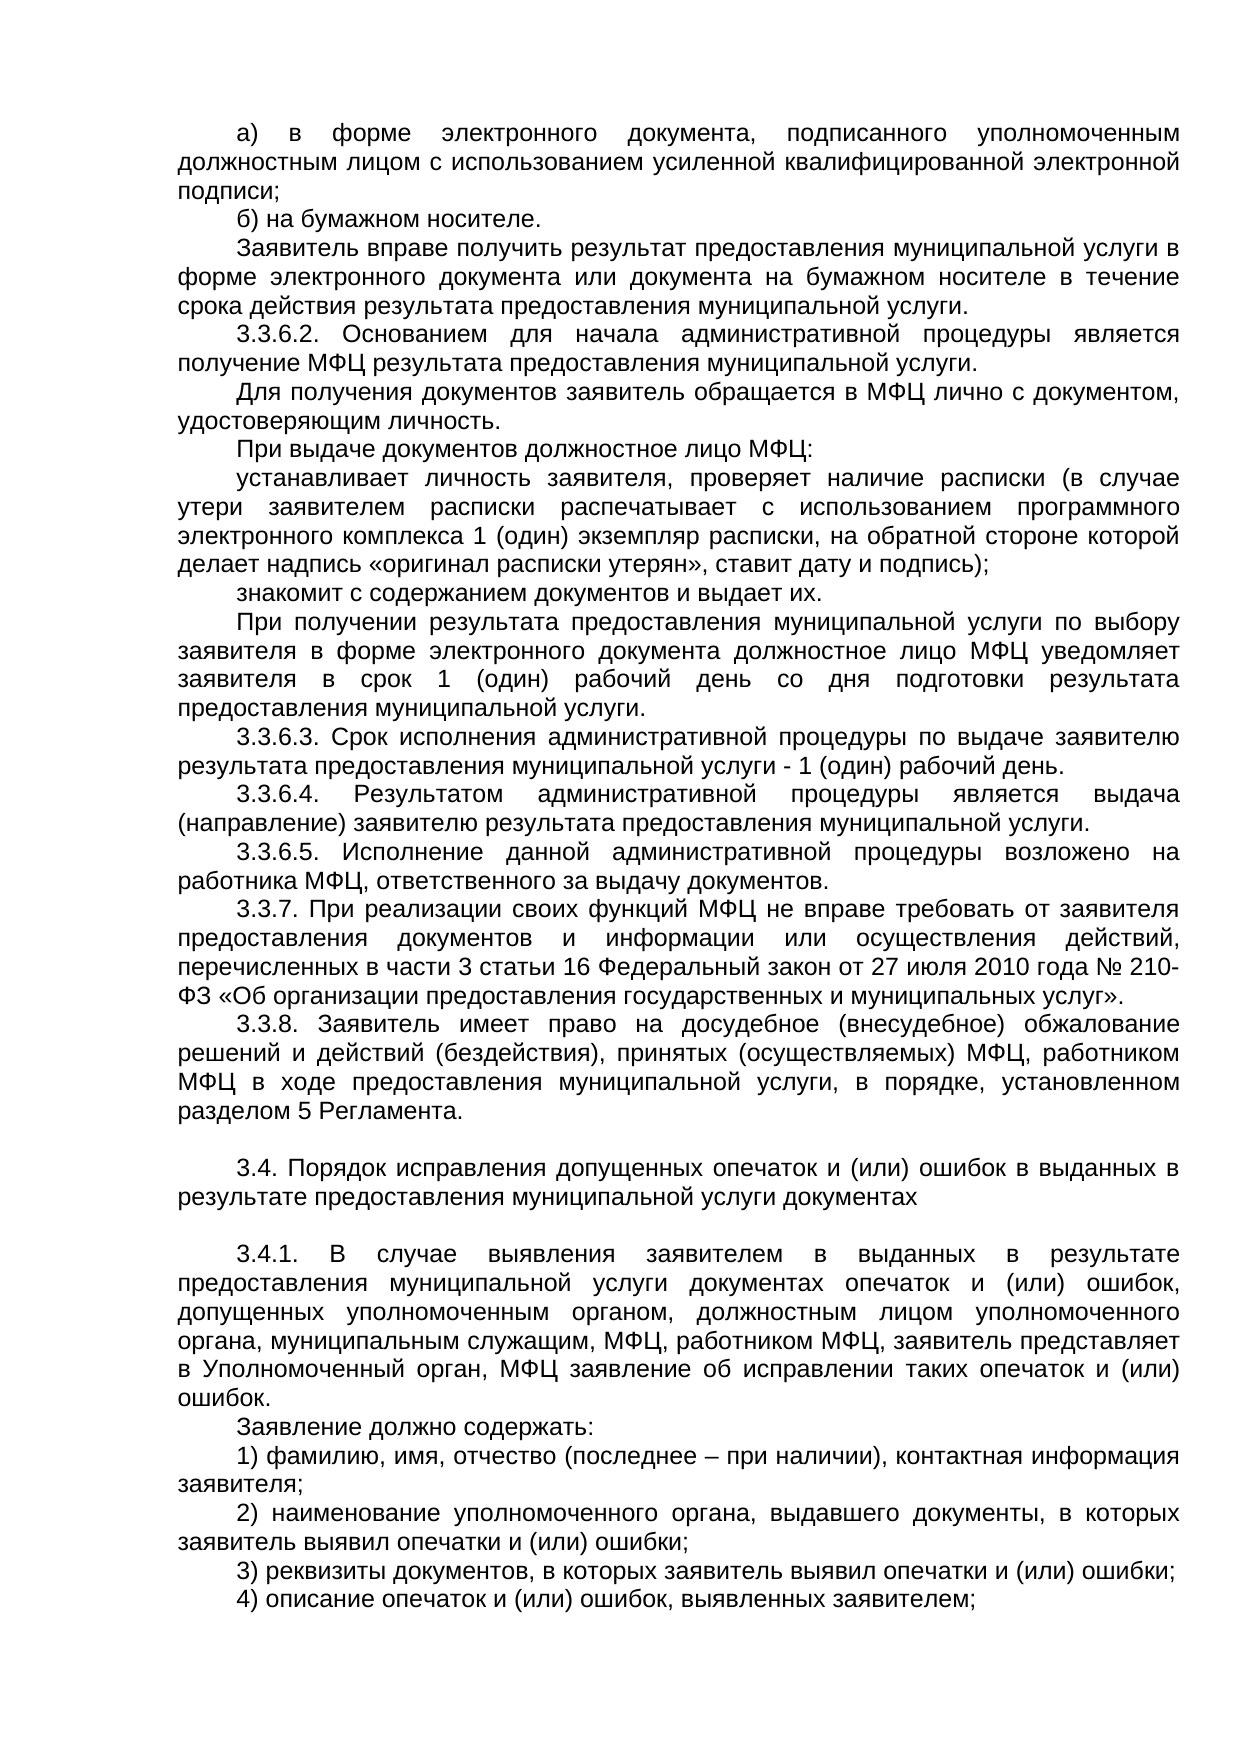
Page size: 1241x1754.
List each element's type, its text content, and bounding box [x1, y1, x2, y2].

text 3) реквизиты документов, в которых заявитель выявил опечатки и (или) ошибки; [177, 1556, 1181, 1584]
text При получении результата предоставления муниципальной услуги по выбору заявителя в форме электронного документа должностное лицо МФЦ уведомляет заявителя в срок 1 (один) рабочий день со дня подготовки результата предоставления муниципальной услуги. [177, 607, 1181, 722]
text а) в форме электронного документа, подписанного уполномоченным должностным лицом с использованием усиленной квалифицированной электронной подписи; [177, 118, 1181, 204]
text 3.3.6.3. Срок исполнения административной процедуры по выдаче заявителю результата предоставления муниципальной услуги - 1 (один) рабочий день. [177, 722, 1181, 779]
text Заявление должно содержать: [177, 1412, 1181, 1441]
text Заявитель вправе получить результат предоставления муниципальной услуги в форме электронного документа или документа на бумажном носителе в течение срока действия результата предоставления муниципальной услуги. [177, 233, 1181, 319]
text 1) фамилию, имя, отчество (последнее – при наличии), контактная информация заявителя; [177, 1441, 1181, 1498]
text 3.3.6.4. Результатом административной процедуры является выдача (направление) заявителю результата предоставления муниципальной услуги. [177, 779, 1181, 837]
text 2) наименование уполномоченного органа, выдавшего документы, в которых заявитель выявил опечатки и (или) ошибки; [177, 1498, 1181, 1556]
text 3.4. Порядок исправления допущенных опечаток и (или) ошибок в выданных в результате предоставления муниципальной услуги документах [177, 1153, 1181, 1211]
text 4) описание опечаток и (или) ошибок, выявленных заявителем; [177, 1584, 1181, 1613]
text 3.3.6.2. Основанием для начала административной процедуры является получение МФЦ результата предоставления муниципальной услуги. [177, 319, 1181, 377]
text 3.3.8. Заявитель имеет право на досудебное (внесудебное) обжалование решений и действий (бездействия), принятых (осуществляемых) МФЦ, работником МФЦ в ходе предоставления муниципальной услуги, в порядке, установленном разделом 5 Регламента. [177, 1009, 1181, 1124]
text устанавливает личность заявителя, проверяет наличие расписки (в случае утери заявителем расписки распечатывает с использованием программного электронного комплекса 1 (один) экземпляр расписки, на обратной стороне которой делает надпись «оригинал расписки утерян», ставит дату и подпись); [177, 463, 1181, 578]
text 3.3.6.5. Исполнение данной административной процедуры возложено на работника МФЦ, ответственного за выдачу документов. [177, 837, 1181, 894]
text 3.4.1. В случае выявления заявителем в выданных в результате предоставления муниципальной услуги документах опечаток и (или) ошибок, допущенных уполномоченным органом, должностным лицом уполномоченного органа, муниципальным служащим, МФЦ, работником МФЦ, заявитель представляет в Уполномоченный орган, МФЦ заявление об исправлении таких опечаток и (или) ошибок. [177, 1239, 1181, 1412]
text При выдаче документов должностное лицо МФЦ: [177, 434, 1181, 463]
text знакомит с содержанием документов и выдает их. [177, 578, 1181, 607]
text Для получения документов заявитель обращается в МФЦ лично с документом, удостоверяющим личность. [177, 377, 1181, 434]
text б) на бумажном носителе. [177, 204, 1181, 233]
text 3.3.7. При реализации своих функций МФЦ не вправе требовать от заявителя предоставления документов и информации или осуществления действий, перечисленных в части 3 статьи 16 Федеральный закон от 27 июля 2010 года № 210-ФЗ «Об организации предоставления государственных и муниципальных услуг». [177, 894, 1181, 1009]
